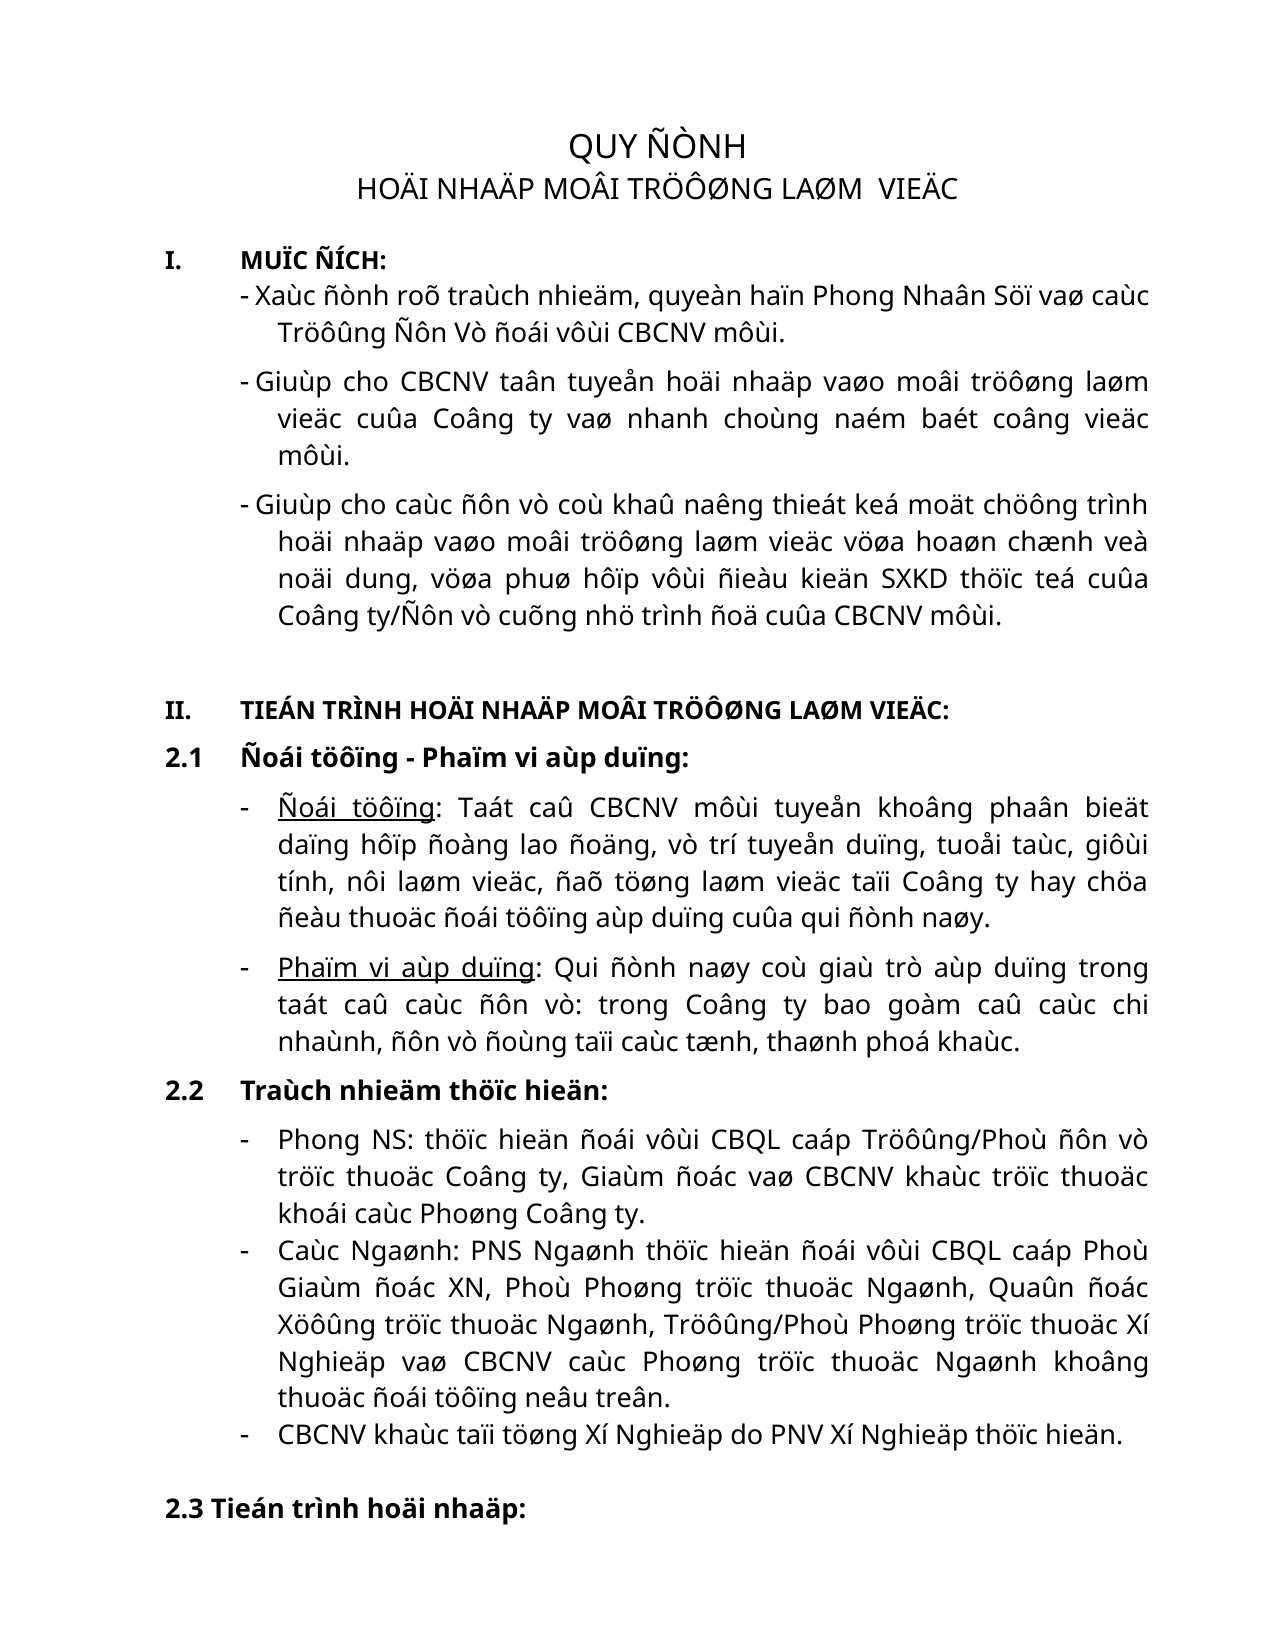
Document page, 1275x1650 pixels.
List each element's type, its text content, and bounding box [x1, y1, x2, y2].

list Phaïm vi aùp duïng: Qui ñònh naøy coù giaù trò aùp duïng trong taát caû caùc ñôn vò: trong Coâng ty bao goàm caû caùc chi nhaùnh, ñôn vò ñoùng taïi caùc tænh, thaønh phoá khaùc. [240, 948, 1150, 1059]
title QUY ÑÒNH [165, 123, 1150, 168]
list Giuùp cho CBCNV taân tuyeån hoäi nhaäp vaøo moâi tröôøng laøm vieäc cuûa Coâng ty vaø nhanh choùng naém baét coâng vieäc môùi. [240, 363, 1150, 473]
subtitle MUÏC ÑÍCH: [165, 242, 1150, 276]
list Giuùp cho caùc ñôn vò coù khaû naêng thieát keá moät chöông trình hoäi nhaäp vaøo moâi tröôøng laøm vieäc vöøa hoaøn chænh veà noäi dung, vöøa phuø hôïp vôùi ñieàu kieän SXKD thöïc teá cuûa Coâng ty/Ñôn vò cuõng nhö trình ñoä cuûa CBCNV môùi. [240, 486, 1150, 633]
text 2.3 Tieán trình hoäi nhaäp: [165, 1489, 1150, 1526]
title HOÄI NHAÄP MOÂI TRÖÔØNG LAØM VIEÄC [165, 168, 1150, 208]
list Ñoái töôïng: Taát caû CBCNV môùi tuyeån khoâng phaân bieät daïng hôïp ñoàng lao ñoäng, vò trí tuyeån duïng, tuoåi taùc, giôùi tính, nôi laøm vieäc, ñaõ töøng laøm vieäc taïi Coâng ty hay chöa ñeàu thuoäc ñoái töôïng aùp duïng cuûa qui ñònh naøy. [240, 788, 1150, 936]
subtitle Ñoái töôïng - Phaïm vi aùp duïng: [165, 739, 1150, 776]
list : thöïc hieän ñoái vôùi CBQL caáp Tröôûng/Phoù ñôn vò tröïc thuoäc Coâng ty, Giaùm ñoác vaø CBCNV khaùc tröïc thuoäc khoái caùc Phoøng Coâng ty. [240, 1121, 1150, 1231]
subtitle Traùch nhieäm thöïc hieän: [165, 1071, 1150, 1108]
list Caùc Ngaønh: PNS Ngaønh thöïc hieän ñoái vôùi CBQL caáp Phoù Giaùm ñoác XN, Phoù Phoøng tröïc thuoäc Ngaønh, Quaûn ñoác Xöôûng tröïc thuoäc Ngaønh, Tröôûng/Phoù Phoøng tröïc thuoäc Xí Nghieäp vaø CBCNV caùc Phoøng tröïc thuoäc Ngaønh khoâng thuoäc ñoái töôïng neâu treân. [240, 1231, 1150, 1416]
subtitle TIEÁN TRÌNH HOÄI NHAÄP MOÂI TRÖÔØNG LAØM VIEÄC: [165, 692, 1150, 726]
list Xaùc ñònh roõ traùch nhieäm, quyeàn haïn Phong Nhaân Söï vaø caùc Tröôûng Ñôn Vò ñoái vôùi CBCNV môùi. [240, 276, 1150, 350]
list CBCNV khaùc taïi töøng Xí Nghieäp do PNV Xí Nghieäp thöïc hieän. [240, 1416, 1150, 1453]
